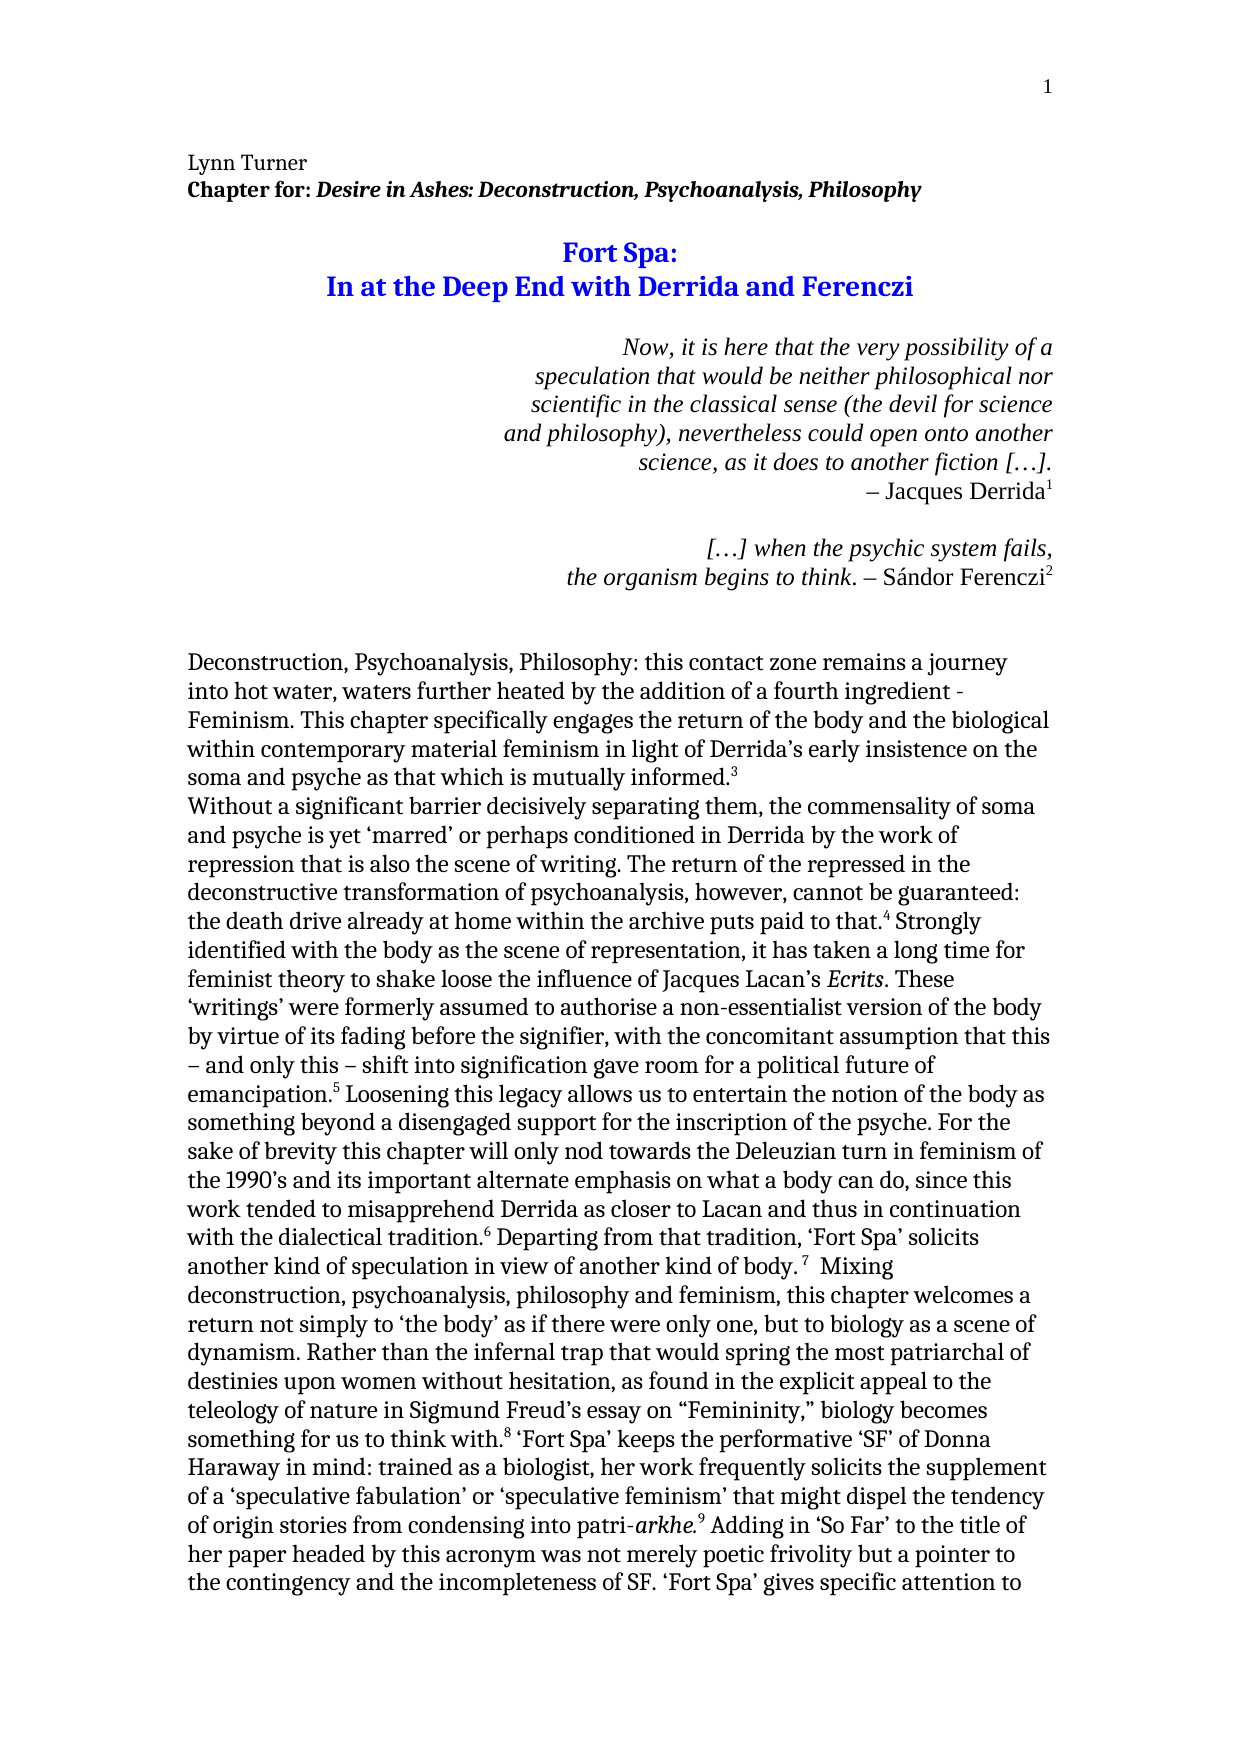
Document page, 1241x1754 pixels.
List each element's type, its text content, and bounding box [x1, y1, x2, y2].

text Lynn Turner [187, 150, 1053, 176]
text Deconstruction, Psychoanalysis, Philosophy: this contact zone remains a journey into hot water, waters further heated by the addition of a fourth ingredient - Feminism. This chapter specifically engages the return of the body and the biological within contemporary material feminism in light of Derrida’s early insistence on the soma and psyche as that which is mutually informed. [187, 648, 1053, 792]
text In at the Deep End with Derrida and Ferenczi [187, 270, 1053, 303]
text […] when the psychic system fails, [187, 533, 1053, 562]
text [187, 792, 1053, 1597]
text Now, it is here that the very possibility of a speculation that would be neither philosophical nor scientific in the classical sense (the devil for science and philosophy), nevertheless could open onto another science, as it does to another fiction […]. [487, 332, 1053, 476]
text the organism begins to think. – Sándor Ferenczi [187, 562, 1053, 591]
text Chapter for: Desire in Ashes: Deconstruction, Psychoanalysis, Philosophy [187, 176, 1053, 203]
text Fort Spa: [187, 236, 1053, 270]
text – Jacques Derrida [487, 476, 1053, 504]
